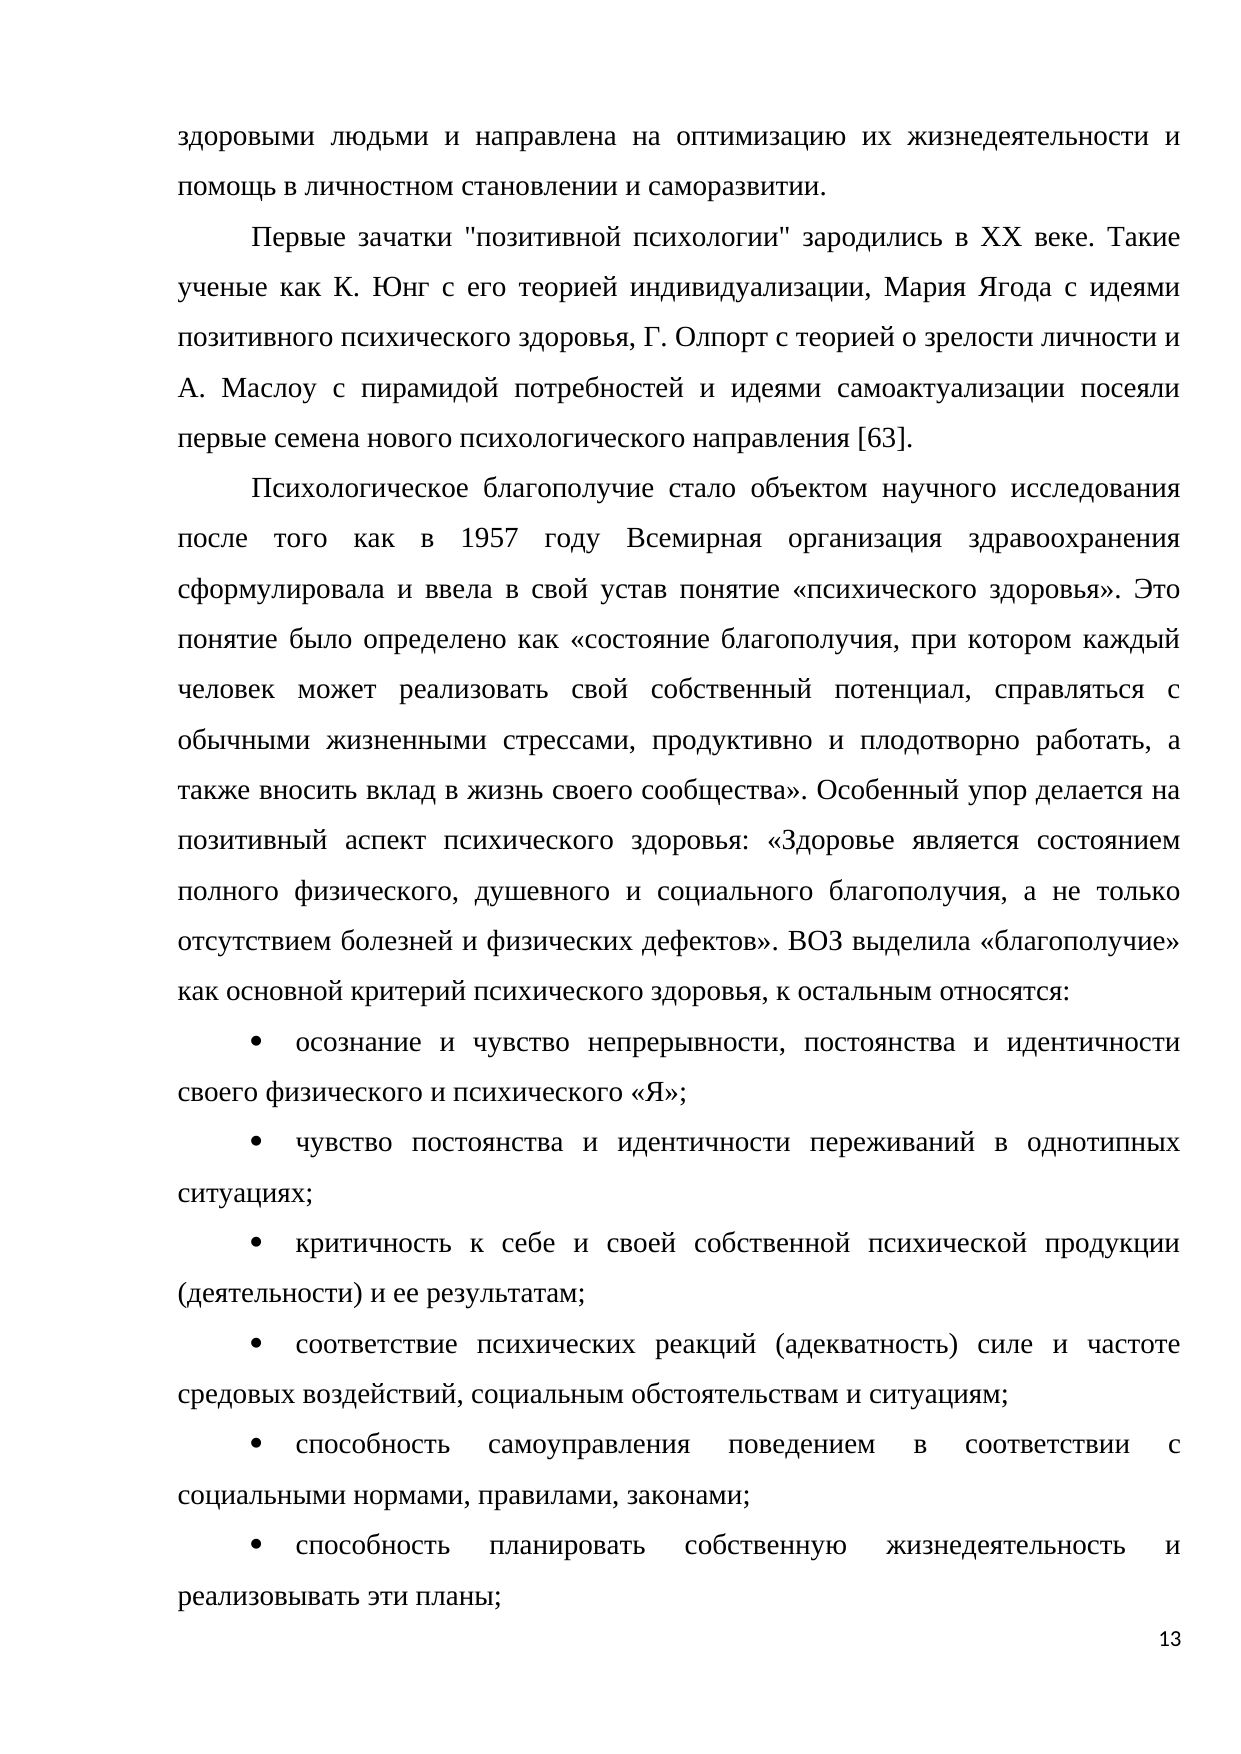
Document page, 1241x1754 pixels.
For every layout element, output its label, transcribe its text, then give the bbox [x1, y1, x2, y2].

text Психологическое благополучие стало объектом научного исследования после того как в 1957 году Всемирная организация здравоохранения сформулировала и ввела в свой устав понятие «психического здоровья». Это понятие было определено как «состояние благополучия, при котором каждый человек может реализовать свой собственный потенциал, справляться с обычными жизненными стрессами, продуктивно и плодотворно работать, а также вносить вклад в жизнь своего сообщества». Особенный упор делается на позитивный аспект психического здоровья: «Здоровье является состоянием полного физического, душевного и социального благополучия, а не только отсутствием болезней и физических дефектов». ВОЗ выделила «благополучие» как основной критерий психического здоровья, к остальным относятся: [177, 470, 1181, 1007]
list критичность к себе и своей собственной психической продукции (деятельности) и ее результатам; [177, 1225, 1181, 1309]
text Первые зачатки "позитивной психологии" зародились в XX веке. Такие ученые как К. Юнг с его теорией индивидуализации, Мария Ягода с идеями позитивного психического здоровья, Г. Олпорт с теорией о зрелости личности и А. Маслоу с пирамидой потребностей и идеями самоактуализации посеяли первые семена нового психологического направления [63]. [177, 219, 1181, 453]
list осознание и чувство непрерывности, постоянства и идентичности своего физического и психического «Я»; [177, 1024, 1181, 1108]
list соответствие психических реакций (адекватность) силе и частоте средовых воздействий, социальным обстоятельствам и ситуациям; [177, 1326, 1181, 1410]
list способность самоуправления поведением в соответствии с социальными нормами, правилами, законами; [177, 1427, 1181, 1511]
list способность планировать собственную жизнедеятельность и реализовывать эти планы; [177, 1527, 1181, 1611]
list чувство постоянства и идентичности переживаний в однотипных ситуациях; [177, 1124, 1181, 1208]
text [177, 118, 1181, 202]
